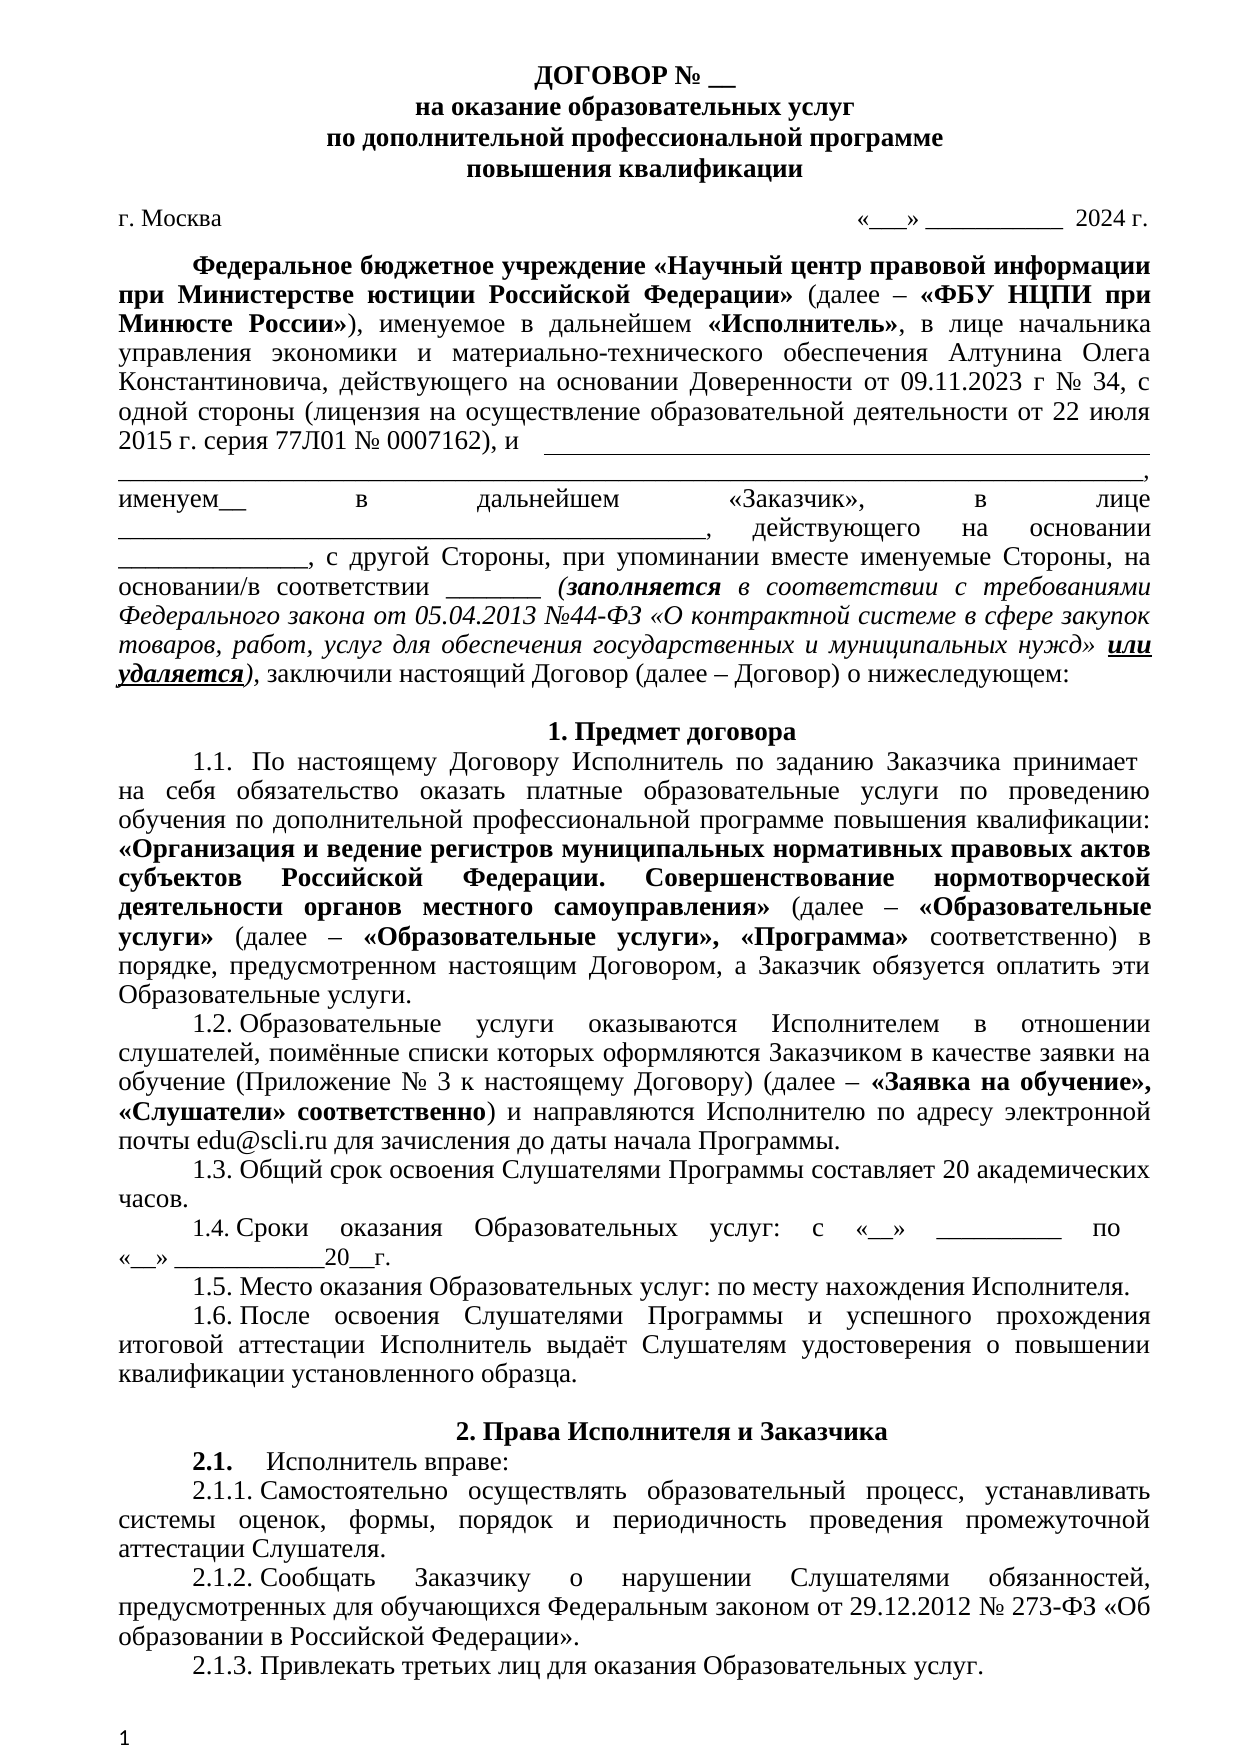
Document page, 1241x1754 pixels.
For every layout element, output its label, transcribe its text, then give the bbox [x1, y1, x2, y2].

text г. Москва «___» ___________ 2024 г. [118, 203, 1152, 232]
list Образовательные услуги оказываются Исполнителем в отношении слушателей, поимённые списки которых оформляются Заказчиком в качестве заявки на обучение (Приложение № 3 к настоящему Договору) (далее – «Заявка на обучение», «Слушатели» соответственно) и направляются Исполнителю по адресу электронной почты edu@scli.ru для зачисления до даты начала Программы. [118, 1009, 1152, 1155]
text Федеральное бюджетное учреждение «Научный центр правовой информации при Министерстве юстиции Российской Федерации» (далее – «ФБУ НЦПИ при Минюсте России»), именуемое в дальнейшем «Исполнитель», в лице начальника управления экономики и материально-технического обеспечения Алтунина Олега Константиновича, действующего на основании Доверенности от 09.11.2023 г № 34, с одной стороны (лицензия на осуществление образовательной деятельности от 22 июля 2015 г. серия 77Л01 № 0007162), и [118, 251, 1152, 455]
subtitle повышения квалификации [118, 152, 1152, 184]
list Сообщать Заказчику о нарушении Слушателями обязанностей, предусмотренных для обучающихся Федеральным законом от 29.12.2012 № 273-ФЗ «Об образовании в Российской Федерации». [118, 1563, 1152, 1651]
list Общий срок освоения Слушателями Программы составляет 20 академических часов. [118, 1155, 1152, 1213]
subtitle Предмет договора [118, 717, 1152, 747]
list По настоящему Договору Исполнитель по заданию Заказчика принимает на себя обязательство оказать платные образовательные услуги по проведению обучения по дополнительной профессиональной программе повышения квалификации: «Организация и ведение регистров муниципальных нормативных правовых актов субъектов Российской Федерации. Совершенствование нормотворческой деятельности органов местного самоуправления» (далее – «Образовательные услуги» (далее – «Образовательные услуги», «Программа» соответственно) в порядке, предусмотренном настоящим Договором, а Заказчик обязуется оплатить эти Образовательные услуги. [118, 747, 1152, 1009]
text __________________________________________________________________________________, именуем__ в дальнейшем «Заказчик», в лице _______________________________________________, действующего на основании ______________, с другой Стороны, при упоминании вместе именуемые Стороны, на основании/в соответствии _______ (заполняется в соответствии с требованиями Федерального закона от 05.04.2013 №44-ФЗ «О контрактной системе в сфере закупок товаров, работ, услуг для обеспечения государственных и муниципальных нужд» или удаляется), заключили настоящий Договор (далее – Договор) о нижеследующем: [118, 455, 1152, 688]
subtitle по дополнительной профессиональной программе [118, 121, 1152, 152]
list Место оказания Образовательных услуг: по месту нахождения Исполнителя. [118, 1272, 1152, 1301]
list Привлекать третьих лиц для оказания Образовательных услуг. [118, 1651, 1152, 1680]
subtitle ДОГОВОР № __ [118, 59, 1152, 90]
list Сроки оказания Образовательных услуг: с «__» __________ по «__» ____________20__г. [118, 1213, 1152, 1272]
list Исполнитель вправе: [118, 1447, 1152, 1476]
list После освоения Слушателями Программы и успешного прохождения итоговой аттестации Исполнитель выдаёт Слушателям удостоверения о повышении квалификации установленного образца. [118, 1301, 1152, 1388]
list Права Исполнителя и Заказчика [118, 1417, 1152, 1447]
subtitle на оказание образовательных услуг [118, 90, 1152, 121]
list Самостоятельно осуществлять образовательный процесс, устанавливать системы оценок, формы, порядок и периодичность проведения промежуточной аттестации Слушателя. [118, 1476, 1152, 1563]
